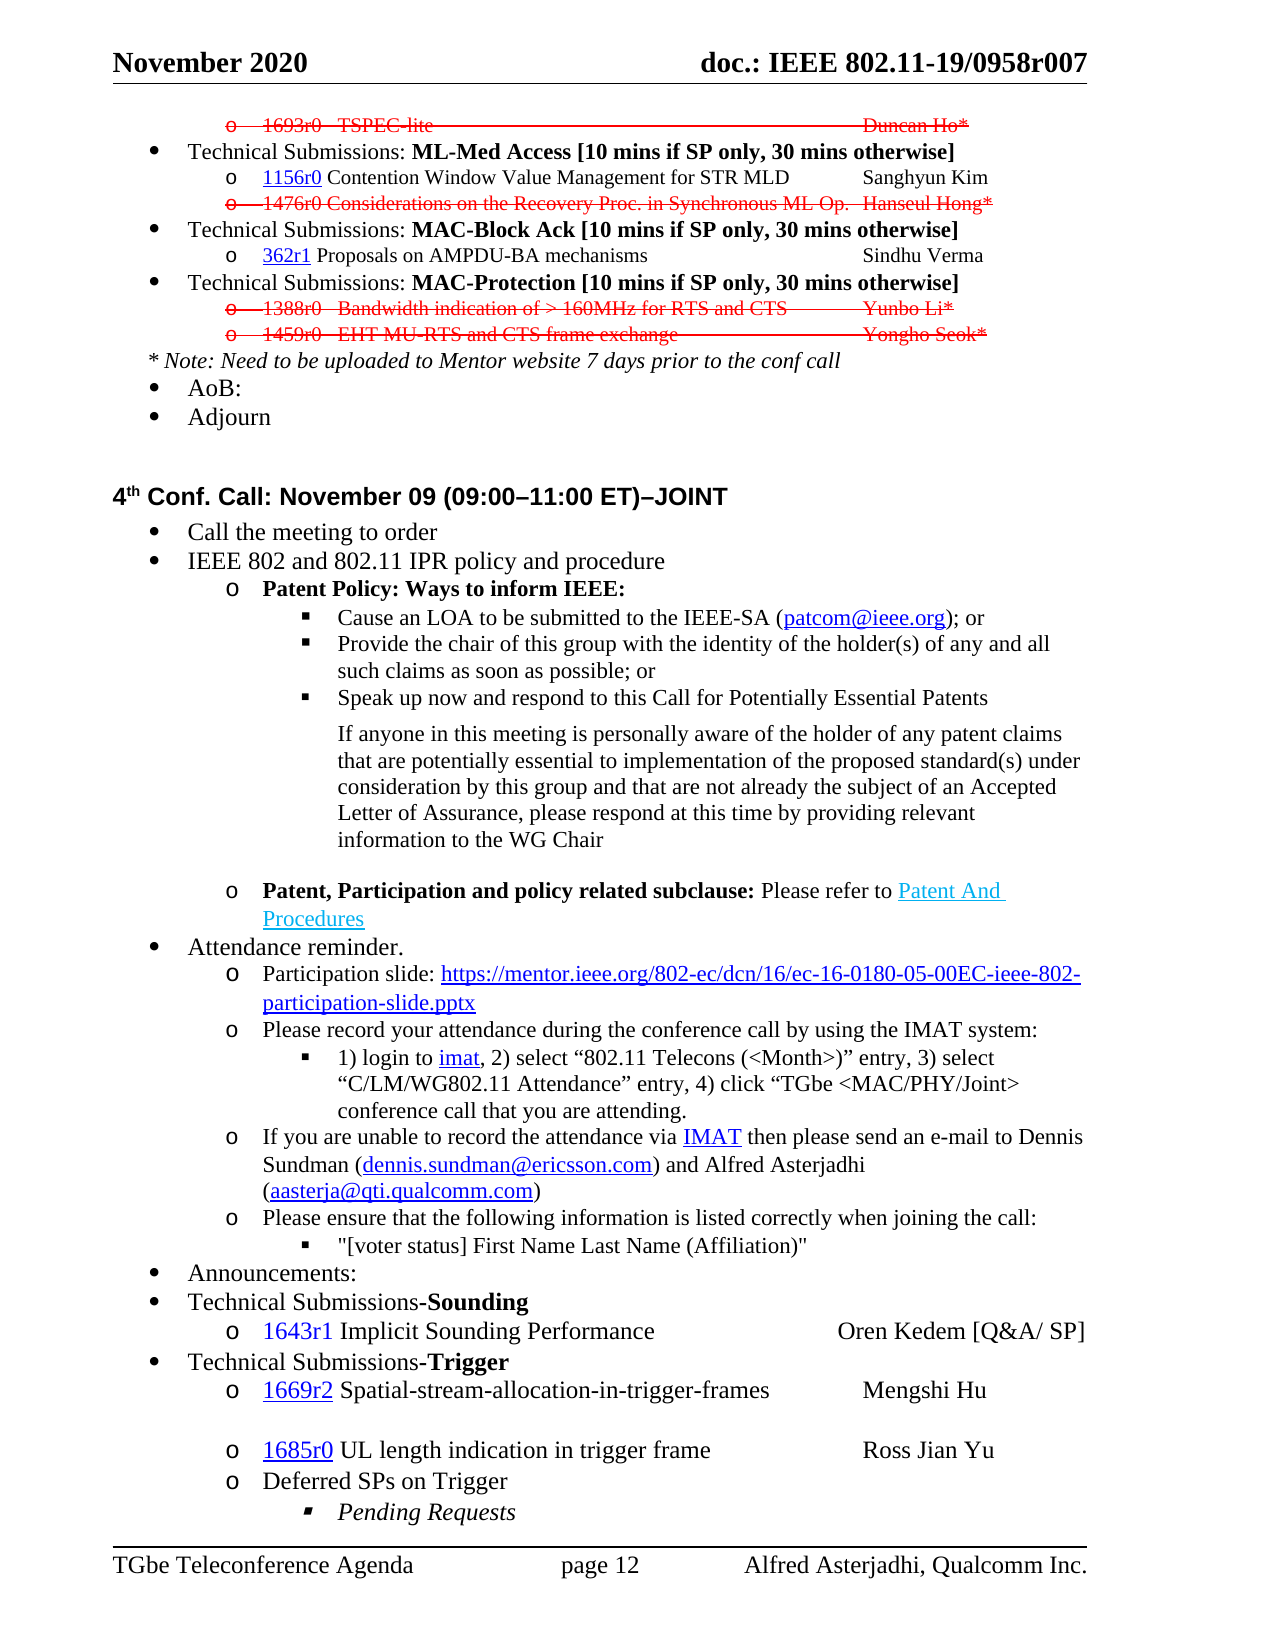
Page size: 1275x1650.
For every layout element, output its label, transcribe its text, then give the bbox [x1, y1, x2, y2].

list Technical Submissions-Trigger [150, 1347, 1087, 1376]
list 1) login to imat, 2) select “802.11 Telecons (<Month>)” entry, 3) select “C/LM/WG802.11 Attendance” entry, 4) click “TGbe <MAC/PHY/Joint> conference call that you are attending. [300, 1044, 1087, 1123]
list Please record your attendance during the conference call by using the IMAT system: [225, 1016, 1087, 1044]
list Announcements: [150, 1258, 1087, 1287]
list Technical Submissions: MAC-Protection [10 mins if SP only, 30 mins otherwise] [150, 269, 1087, 296]
list Patent, Participation and policy related subclause: Please refer to Patent And Procedures [225, 877, 1087, 932]
list 1156r0 Contention Window Value Management for STR MLD Sanghyun Kim [225, 165, 1087, 191]
text * Note: Need to be uploaded to Mentor website 7 days prior to the conf call [112, 347, 1087, 373]
list "[voter status] First Name Last Name (Affiliation)" [300, 1232, 1087, 1258]
list Participation slide: https://mentor.ieee.org/802-ec/dcn/16/ec-16-0180-05-00EC-ieee-802-participation-slide.pptx [225, 961, 1087, 1016]
list Please ensure that the following information is listed correctly when joining the call: [225, 1204, 1087, 1232]
list Call the meeting to order [150, 517, 1087, 546]
list 1476r0 Considerations on the Recovery Proc. in Synchronous ML Op. Hanseul Hong* [225, 191, 1087, 216]
list 1685r0 UL length indication in trigger frame Ross Jian Yu [225, 1435, 1087, 1466]
list If anyone in this meeting is personally aware of the holder of any patent claims that are potentially essential to implementation of the proposed standard(s) under consideration by this group and that are not already the subject of an Accepted Letter of Assurance, please respond at this time by providing relevant information to the WG Chair [337, 720, 1087, 852]
list If you are unable to record the attendance via IMAT then please send an e-mail to Dennis Sundman (dennis.sundman@ericsson.com) and Alfred Asterjadhi (aasterja@qti.qualcomm.com) [225, 1123, 1087, 1204]
list Deferred SPs on Trigger [225, 1466, 1087, 1497]
list AoB: [150, 373, 1087, 402]
list Attendance reminder. [150, 932, 1087, 961]
list Cause an LOA to be submitted to the IEEE-SA (patcom@ieee.org); or [300, 604, 1087, 631]
list 1459r0 EHT MU-RTS and CTS frame exchange Yongho Seok* [225, 321, 1087, 347]
list Speak up now and respond to this Call for Potentially Essential Patents [300, 684, 1087, 710]
list 1669r2 Spatial-stream-allocation-in-trigger-frames Mengshi Hu [225, 1376, 1087, 1435]
list Technical Submissions: MAC-Block Ack [10 mins if SP only, 30 mins otherwise] [150, 216, 1087, 243]
list 1388r0 Bandwidth indication of > 160MHz for RTS and CTS Yunbo Li* [225, 296, 1087, 321]
list 362r1 Proposals on AMPDU-BA mechanisms Sindhu Verma [225, 243, 1087, 269]
list IEEE 802 and 802.11 IPR policy and procedure [150, 546, 1087, 575]
list Provide the chair of this group with the identity of the holder(s) of any and all such claims as soon as possible; or [300, 631, 1087, 684]
list Adjourn [150, 402, 1087, 431]
list Pending Requests [300, 1497, 1087, 1526]
list Technical Submissions: ML-Med Access [10 mins if SP only, 30 mins otherwise] [150, 138, 1087, 165]
list Patent Policy: Ways to inform IEEE: [225, 575, 1087, 604]
subtitle 4th Conf. Call: November 09 (09:00–11:00 ET)–JOINT [112, 482, 1087, 511]
list 1643r1 Implicit Sounding Performance Oren Kedem [Q&A/ SP] [225, 1316, 1087, 1347]
list 1693r0 TSPEC-lite Duncan Ho* [225, 112, 1087, 138]
list Technical Submissions-Sounding [150, 1287, 1087, 1316]
